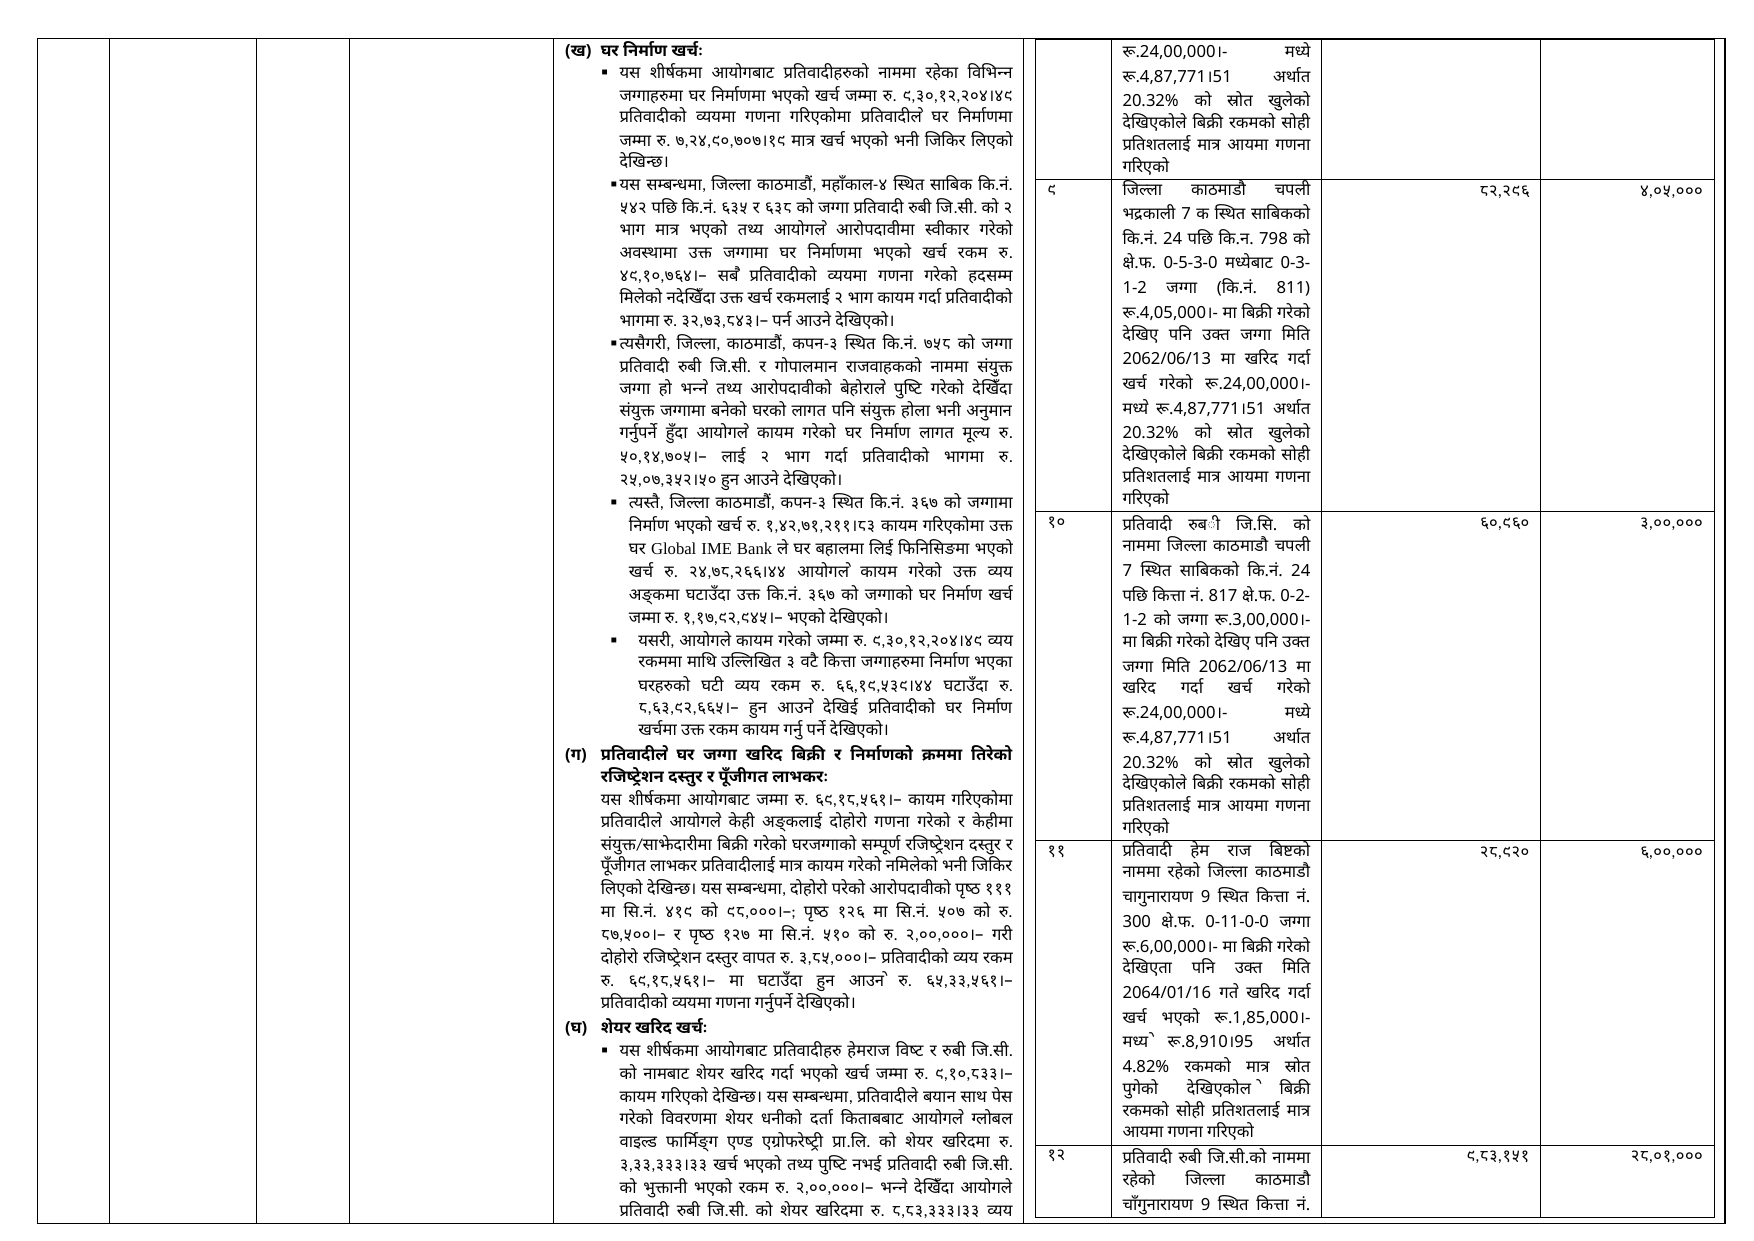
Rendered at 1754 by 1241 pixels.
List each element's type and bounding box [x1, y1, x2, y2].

table_cell [1024, 39, 1724, 1223]
table_cell [38, 39, 109, 1223]
table_cell [554, 39, 1023, 1223]
table_cell [350, 39, 553, 1223]
table_cell [110, 39, 256, 1223]
table_cell [257, 39, 349, 1223]
